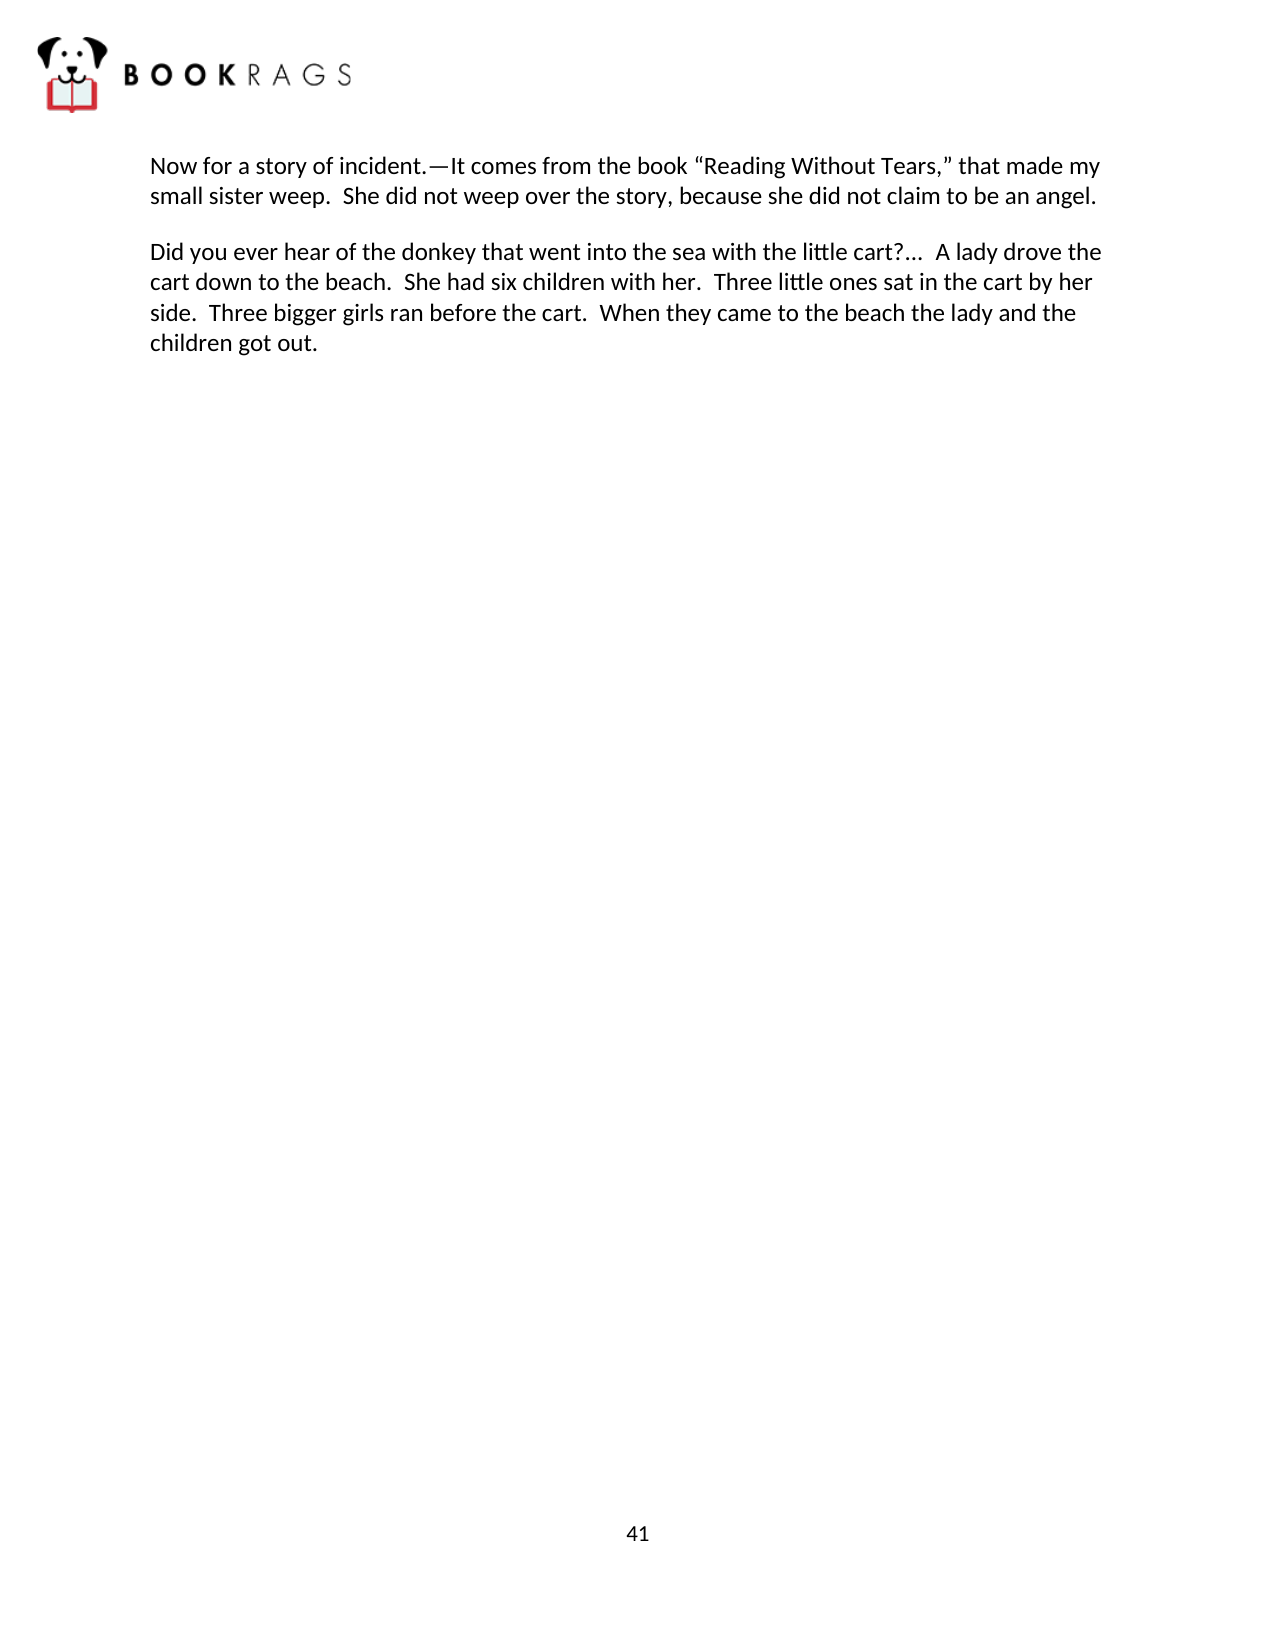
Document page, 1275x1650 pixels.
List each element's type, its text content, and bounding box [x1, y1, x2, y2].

text Did you ever hear of the donkey that went into the sea with the little cart?... A lady drove the cart down to the beach. She had six children with her. Three little ones sat in the cart by her side. Three bigger girls ran before the cart. When they came to the beach the lady and the children got out. [150, 236, 1125, 358]
picture [37, 37, 351, 113]
text Now for a story of incident.—­It comes from the book “Reading Without Tears,” that made my small sister weep. She did not weep over the story, because she did not claim to be an angel. [150, 150, 1125, 211]
